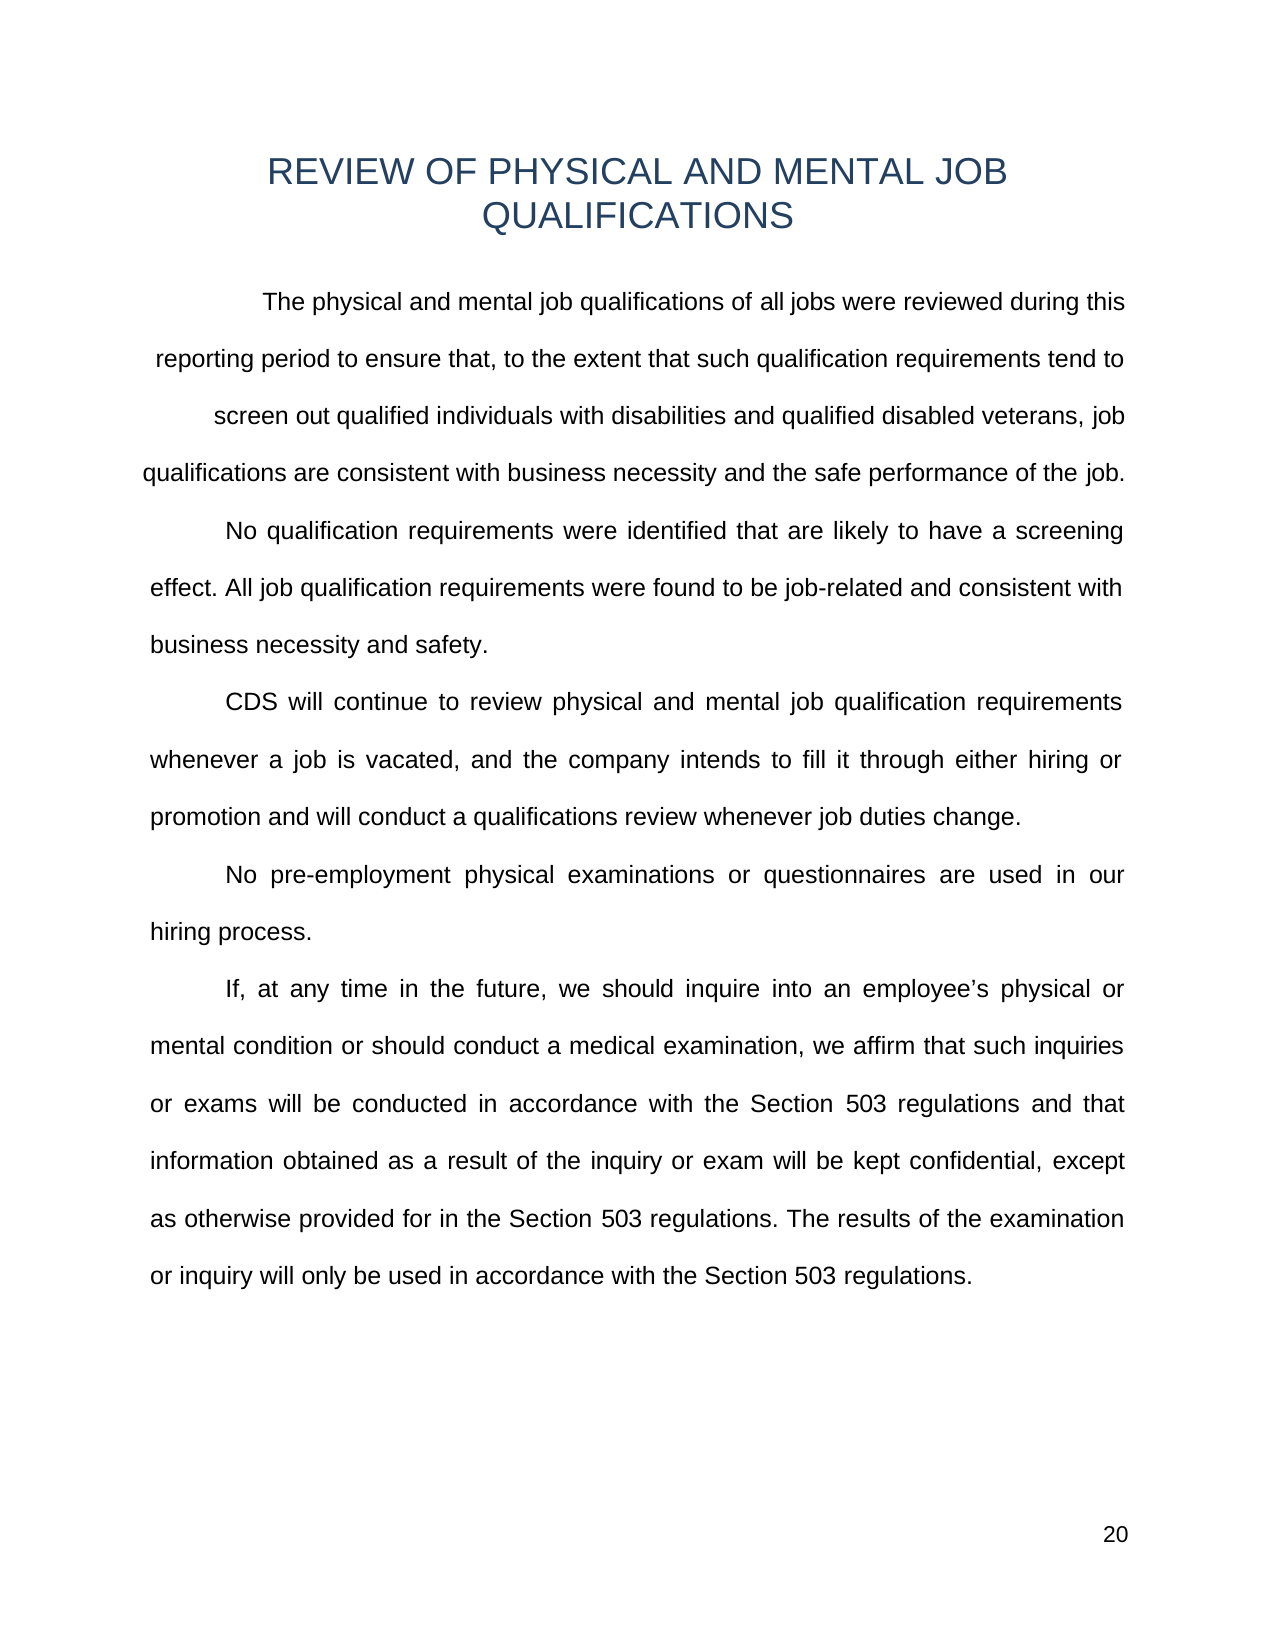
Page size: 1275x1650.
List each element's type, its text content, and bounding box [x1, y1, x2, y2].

text No qualification requirements were identified that are likely to have a screening effect. All job qualification requirements were found to be job-related and consistent with business necessity and safety. [150, 516, 1125, 659]
text No pre-employment physical examinations or questionnaires are used in our hiring process. [150, 860, 1125, 945]
text The physical and mental job qualifications of all jobs were reviewed during this reporting period to ensure that, to the extent that such qualification requirements tend to screen out qualified individuals with disabilities and qualified disabled veterans, job qualifications are consistent with business necessity and the safe performance of the job. [142, 287, 1125, 487]
text If, at any time in the future, we should inquire into an employee’s physical or mental condition or should conduct a medical examination, we affirm that such inquiries or exams will be conducted in accordance with the Section 503 regulations and that information obtained as a result of the inquiry or exam will be kept confidential, except as otherwise provided for in the Section 503 regulations. The results of the examination or inquiry will only be used in accordance with the Section 503 regulations. [150, 973, 1125, 1290]
subtitle REVIEW OF PHYSICAL AND MENTAL JOB QUALIFICATIONS [267, 149, 1011, 236]
text CDS will continue to review physical and mental job qualification requirements whenever a job is vacated, and the company intends to fill it through either hiring or promotion and will conduct a qualifications review whenever job duties change. [150, 687, 1124, 831]
